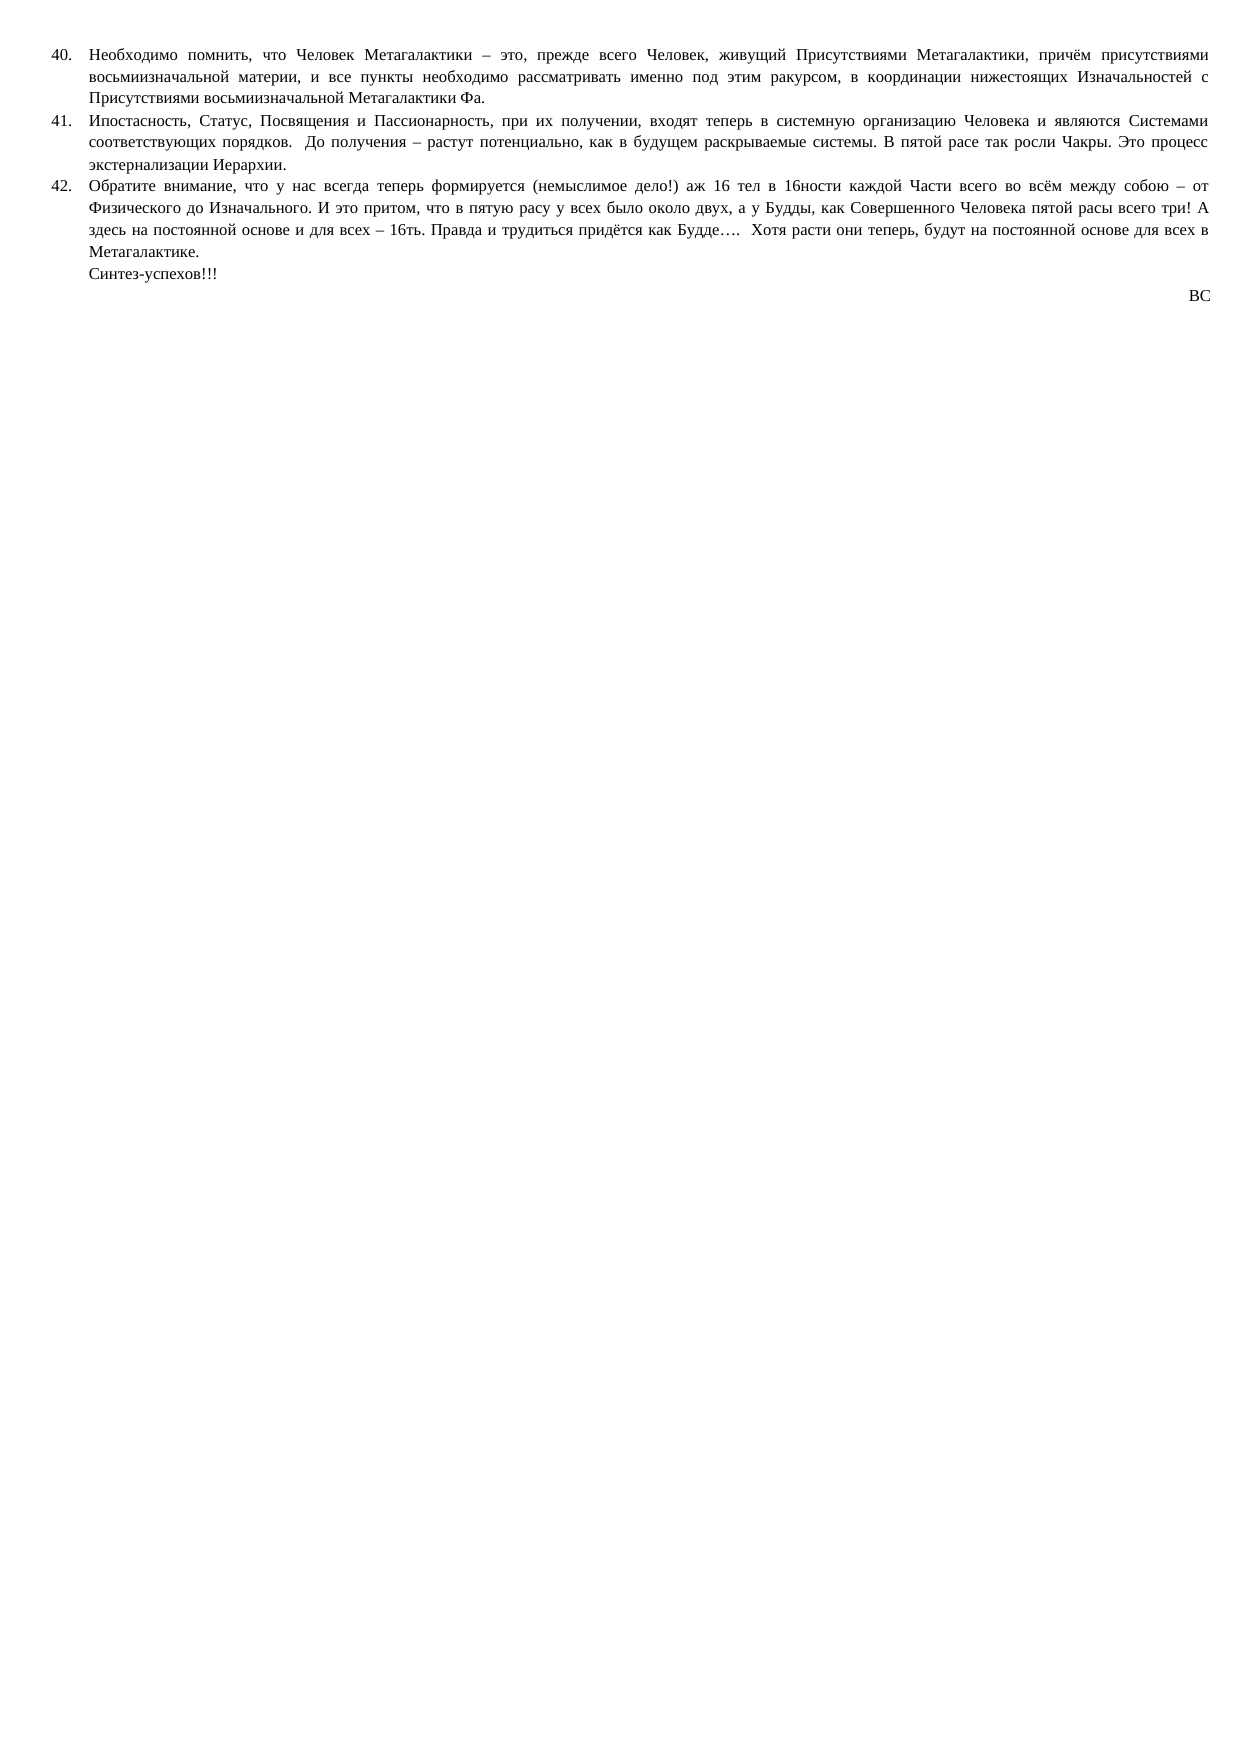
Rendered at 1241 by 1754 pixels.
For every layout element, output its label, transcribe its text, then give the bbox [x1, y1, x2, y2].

list Ипостасность, Статус, Посвящения и Пассионарность, при их получении, входят теперь в системную организацию Человека и являются Системами соответствующих порядков. До получения – растут потенциально, как в будущем раскрываемые системы. В пятой расе так росли Чакры. Это процесс экстернализации Иерархии. [51, 110, 1211, 173]
list Необходимо помнить, что Человек Метагалактики – это, прежде всего Человек, живущий Присутствиями Метагалактики, причём присутствиями восьмиизначальной материи, и все пункты необходимо рассматривать именно под этим ракурсом, в координации нижестоящих Изначальностей с Присутствиями восьмиизначальной Метагалактики Фа. [51, 44, 1211, 107]
list Обратите внимание, что у нас всегда теперь формируется (немыслимое дело!) аж 16 тел в 16ности каждой Части всего во всём между собою – от Физического до Изначального. И это притом, что в пятую расу у всех было около двух, а у Будды, как Совершенного Человека пятой расы всего три! А здесь на постоянной основе и для всех – 16ть. Правда и трудиться придётся как Будде…. Хотя расти они теперь, будут на постоянной основе для всех в Метагалактике. [51, 176, 1211, 261]
list ВС [89, 286, 1211, 305]
list Синтез-успехов!!! [89, 264, 1211, 283]
